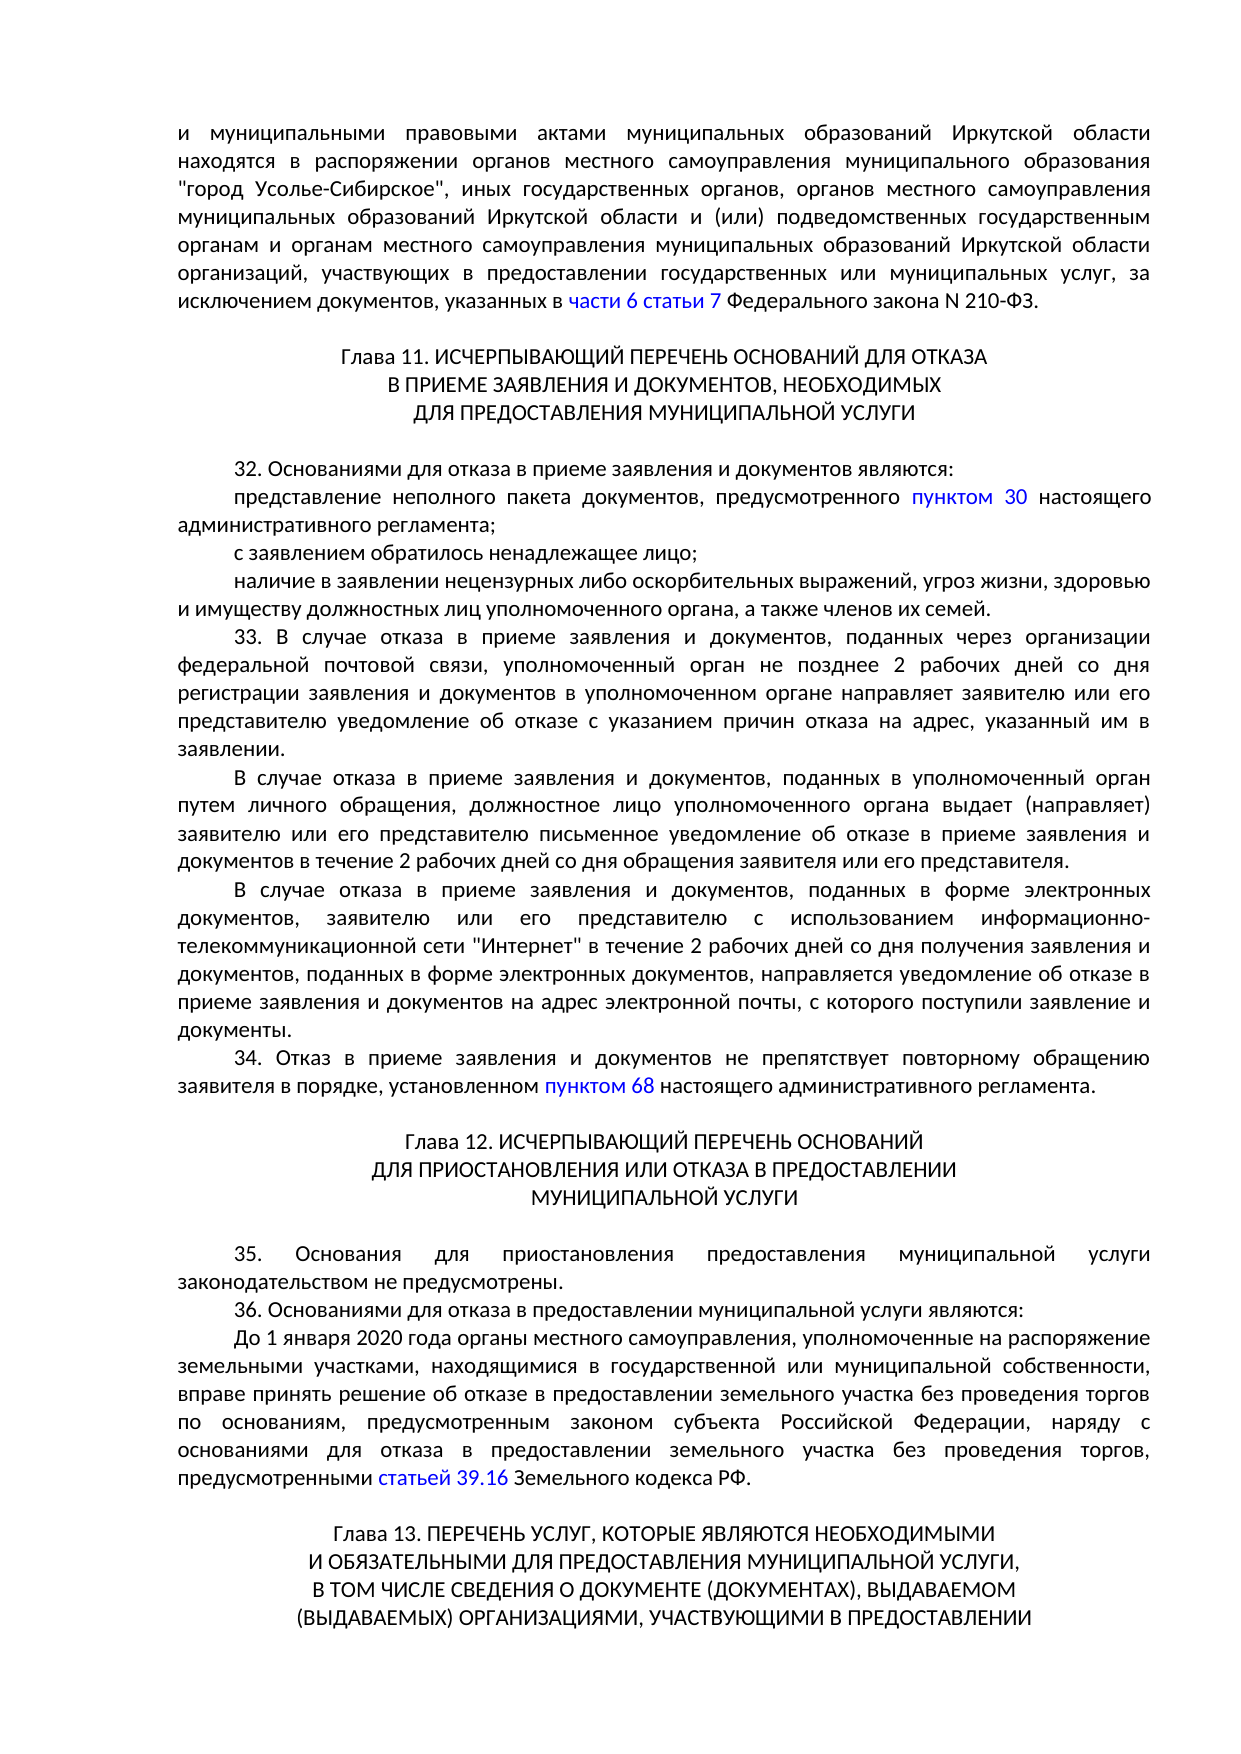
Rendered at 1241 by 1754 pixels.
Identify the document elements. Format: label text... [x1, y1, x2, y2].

text 33. В случае отказа в приеме заявления и документов, поданных через организации федеральной почтовой связи, уполномоченный орган не позднее 2 рабочих дней со дня регистрации заявления и документов в уполномоченном органе направляет заявителю или его представителю уведомление об отказе с указанием причин отказа на адрес, указанный им в заявлении. [177, 622, 1152, 763]
text И ОБЯЗАТЕЛЬНЫМИ ДЛЯ ПРЕДОСТАВЛЕНИЯ МУНИЦИПАЛЬНОЙ УСЛУГИ, [177, 1547, 1152, 1575]
text (ВЫДАВАЕМЫХ) ОРГАНИЗАЦИЯМИ, УЧАСТВУЮЩИМИ В ПРЕДОСТАВЛЕНИИ [177, 1603, 1152, 1631]
text Глава 13. ПЕРЕЧЕНЬ УСЛУГ, КОТОРЫЕ ЯВЛЯЮТСЯ НЕОБХОДИМЫМИ [177, 1519, 1152, 1547]
text В случае отказа в приеме заявления и документов, поданных в форме электронных документов, заявителю или его представителю с использованием информационно-телекоммуникационной сети "Интернет" в течение 2 рабочих дней со дня получения заявления и документов, поданных в форме электронных документов, направляется уведомление об отказе в приеме заявления и документов на адрес электронной почты, с которого поступили заявление и документы. [177, 875, 1152, 1043]
text В ТОМ ЧИСЛЕ СВЕДЕНИЯ О ДОКУМЕНТЕ (ДОКУМЕНТАХ), ВЫДАВАЕМОМ [177, 1575, 1152, 1603]
text В ПРИЕМЕ ЗАЯВЛЕНИЯ И ДОКУМЕНТОВ, НЕОБХОДИМЫХ [177, 370, 1152, 398]
text Глава 11. ИСЧЕРПЫВАЮЩИЙ ПЕРЕЧЕНЬ ОСНОВАНИЙ ДЛЯ ОТКАЗА [177, 342, 1152, 370]
text представление неполного пакета документов, предусмотренного пунктом 30 настоящего административного регламента; [177, 482, 1152, 538]
text До 1 января 2020 года органы местного самоуправления, уполномоченные на распоряжение земельными участками, находящимися в государственной или муниципальной собственности, вправе принять решение об отказе в предоставлении земельного участка без проведения торгов по основаниям, предусмотренным законом субъекта Российской Федерации, наряду с основаниями для отказа в предоставлении земельного участка без проведения торгов, предусмотренными статьей 39.16 Земельного кодекса РФ. [177, 1323, 1152, 1491]
text с заявлением обратилось ненадлежащее лицо; [177, 538, 1152, 566]
text 36. Основаниями для отказа в предоставлении муниципальной услуги являются: [177, 1295, 1152, 1323]
text наличие в заявлении нецензурных либо оскорбительных выражений, угроз жизни, здоровью и имуществу должностных лиц уполномоченного органа, а также членов их семей. [177, 566, 1152, 622]
text В случае отказа в приеме заявления и документов, поданных в уполномоченный орган путем личного обращения, должностное лицо уполномоченного органа выдает (направляет) заявителю или его представителю письменное уведомление об отказе в приеме заявления и документов в течение 2 рабочих дней со дня обращения заявителя или его представителя. [177, 763, 1152, 875]
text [177, 118, 1152, 314]
text 34. Отказ в приеме заявления и документов не препятствует повторному обращению заявителя в порядке, установленном пунктом 68 настоящего административного регламента. [177, 1043, 1152, 1099]
text МУНИЦИПАЛЬНОЙ УСЛУГИ [177, 1183, 1152, 1211]
text Глава 12. ИСЧЕРПЫВАЮЩИЙ ПЕРЕЧЕНЬ ОСНОВАНИЙ [177, 1127, 1152, 1155]
text 35. Основания для приостановления предоставления муниципальной услуги законодательством не предусмотрены. [177, 1239, 1152, 1295]
text 32. Основаниями для отказа в приеме заявления и документов являются: [177, 454, 1152, 482]
text ДЛЯ ПРЕДОСТАВЛЕНИЯ МУНИЦИПАЛЬНОЙ УСЛУГИ [177, 398, 1152, 426]
text ДЛЯ ПРИОСТАНОВЛЕНИЯ ИЛИ ОТКАЗА В ПРЕДОСТАВЛЕНИИ [177, 1155, 1152, 1183]
